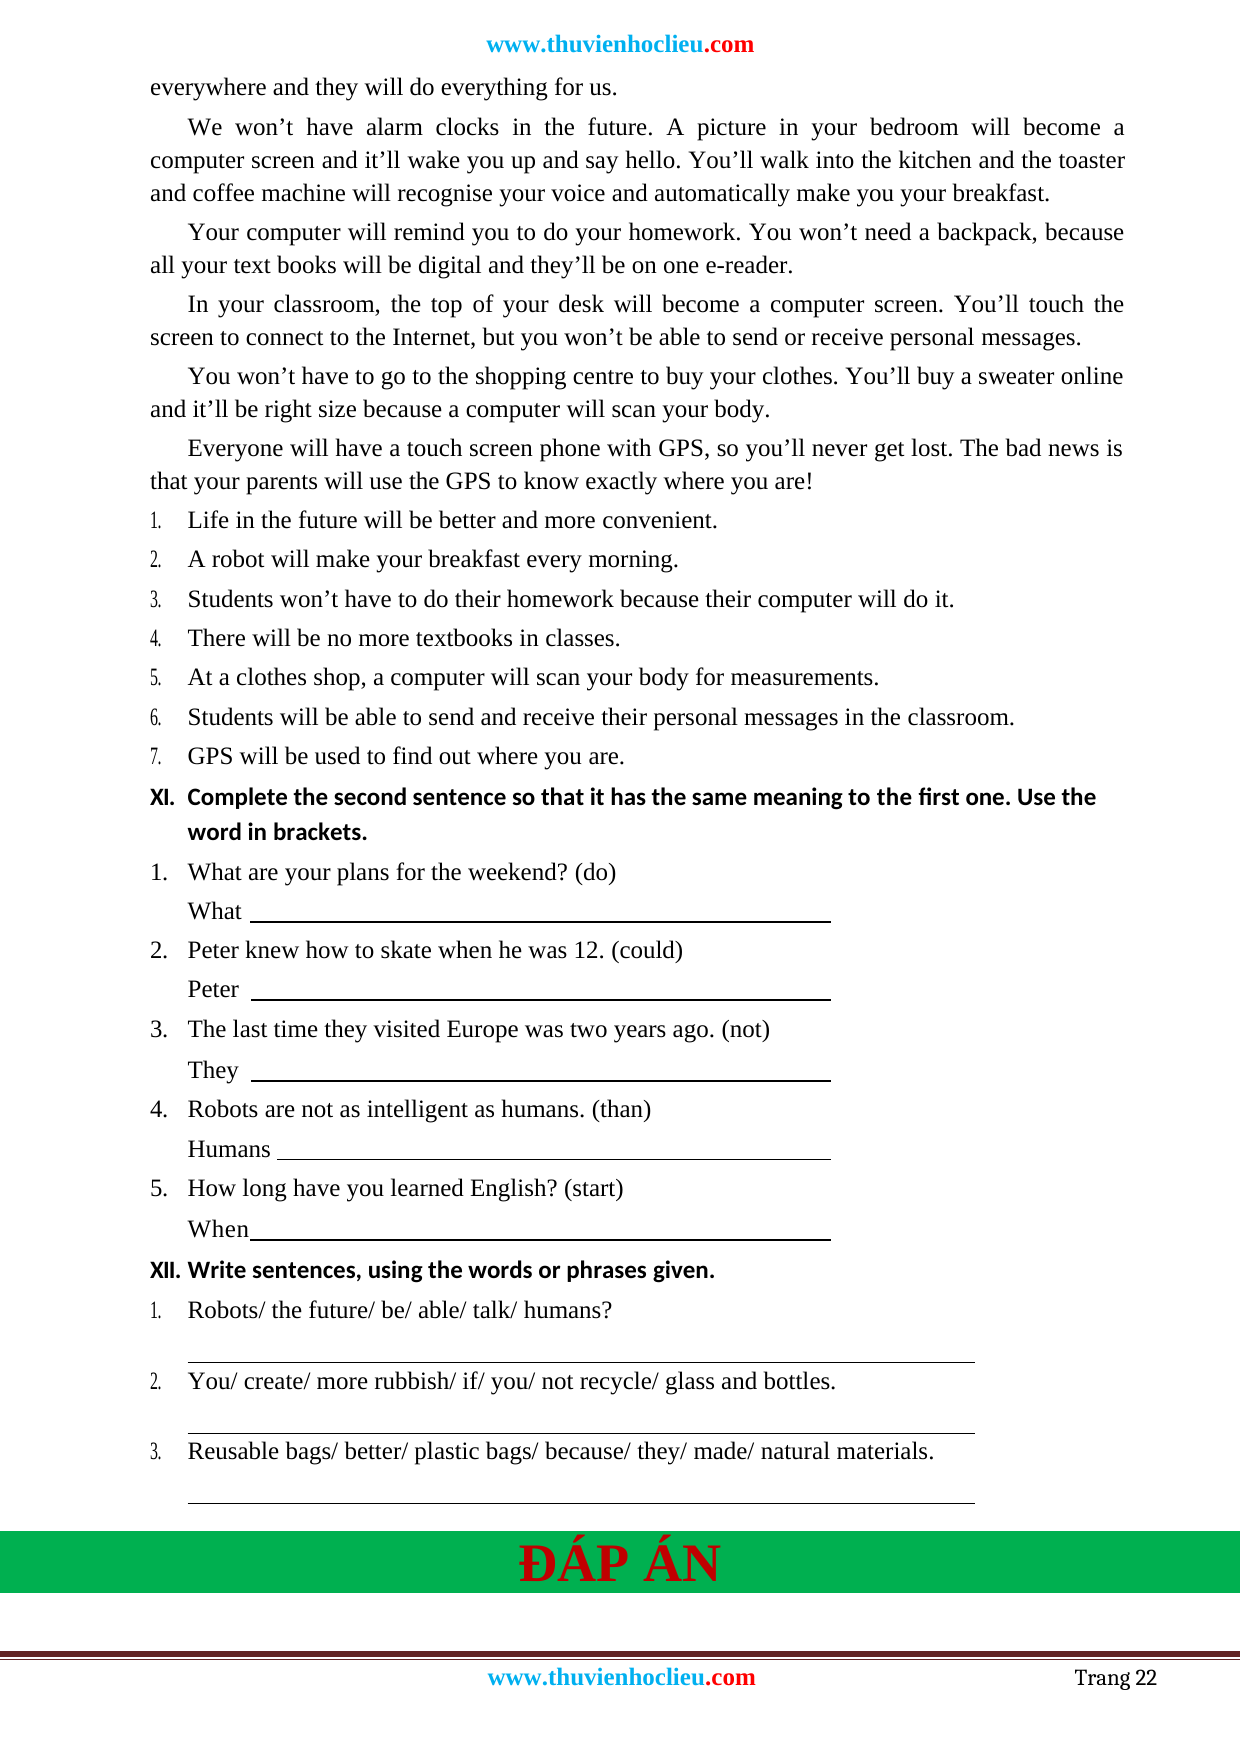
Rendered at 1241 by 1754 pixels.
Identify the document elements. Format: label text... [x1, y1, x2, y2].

text 3. Students won’t have to do their homework because their computer will do it. [150, 584, 1240, 612]
subtitle XI. Complete the second sentence so that it has the same meaning to the first one. Use the word in brackets. [150, 781, 1125, 847]
text What [187, 896, 1240, 925]
text 2. A robot will make your breakfast every morning. [150, 544, 1240, 573]
text 5. How long have you learned English? (start) [150, 1173, 1240, 1202]
text Your computer will remind you to do your homework. You won’t need a backpack, because all your text books will be digital and they’ll be on one e-reader. [150, 217, 1124, 279]
text When [187, 1214, 1240, 1243]
text 4. Robots are not as intelligent as humans. (than) [150, 1094, 1240, 1123]
text Everyone will have a touch screen phone with GPS, so you’ll never get lost. The bad news is that your parents will use the GPS to know exactly where you are! [150, 433, 1124, 495]
text They [187, 1055, 1240, 1084]
text 2. Peter knew how to skate when he was 12. (could) [150, 935, 1240, 964]
text 1. Robots/ the future/ be/ able/ talk/ humans? [150, 1295, 1240, 1324]
text ĐÁP ÁN [0, 1531, 1240, 1593]
text 3. Reusable bags/ better/ plastic bags/ because/ they/ made/ natural materials. [150, 1436, 1240, 1465]
text everywhere and they will do everything for us. [150, 72, 1240, 101]
text 6. Students will be able to send and receive their personal messages in the classroom. [150, 702, 1240, 731]
text 2. You/ create/ more rubbish/ if/ you/ not recycle/ glass and bottles. [150, 1366, 1240, 1394]
text 4. There will be no more textbooks in classes. [150, 623, 1240, 652]
subtitle XII. Write sentences, using the words or phrases given. [150, 1254, 1240, 1285]
text We won’t have alarm clocks in the future. A picture in your bedroom will become a computer screen and it’ll wake you up and say hello. You’ll walk into the kitchen and the toaster and coffee machine will recognise your voice and automatically make you your breakfast. [150, 112, 1125, 206]
text 3. The last time they visited Europe was two years ago. (not) [150, 1014, 1240, 1043]
text 1. What are your plans for the weekend? (do) [150, 857, 1240, 885]
text In your classroom, the top of your desk will become a computer screen. You’ll touch the screen to connect to the Internet, but you won’t be able to send or receive personal messages. [150, 289, 1125, 351]
text You won’t have to go to the shopping centre to buy your clothes. You’ll buy a sweater online and it’ll be right size because a computer will scan your body. [150, 361, 1125, 423]
text 1. Life in the future will be better and more convenient. [150, 505, 1240, 534]
text Humans [187, 1134, 1240, 1163]
text 5. At a clothes shop, a computer will scan your body for measurements. [150, 662, 1240, 691]
text Peter [187, 974, 1240, 1003]
text 7. GPS will be used to find out where you are. [150, 741, 1240, 770]
